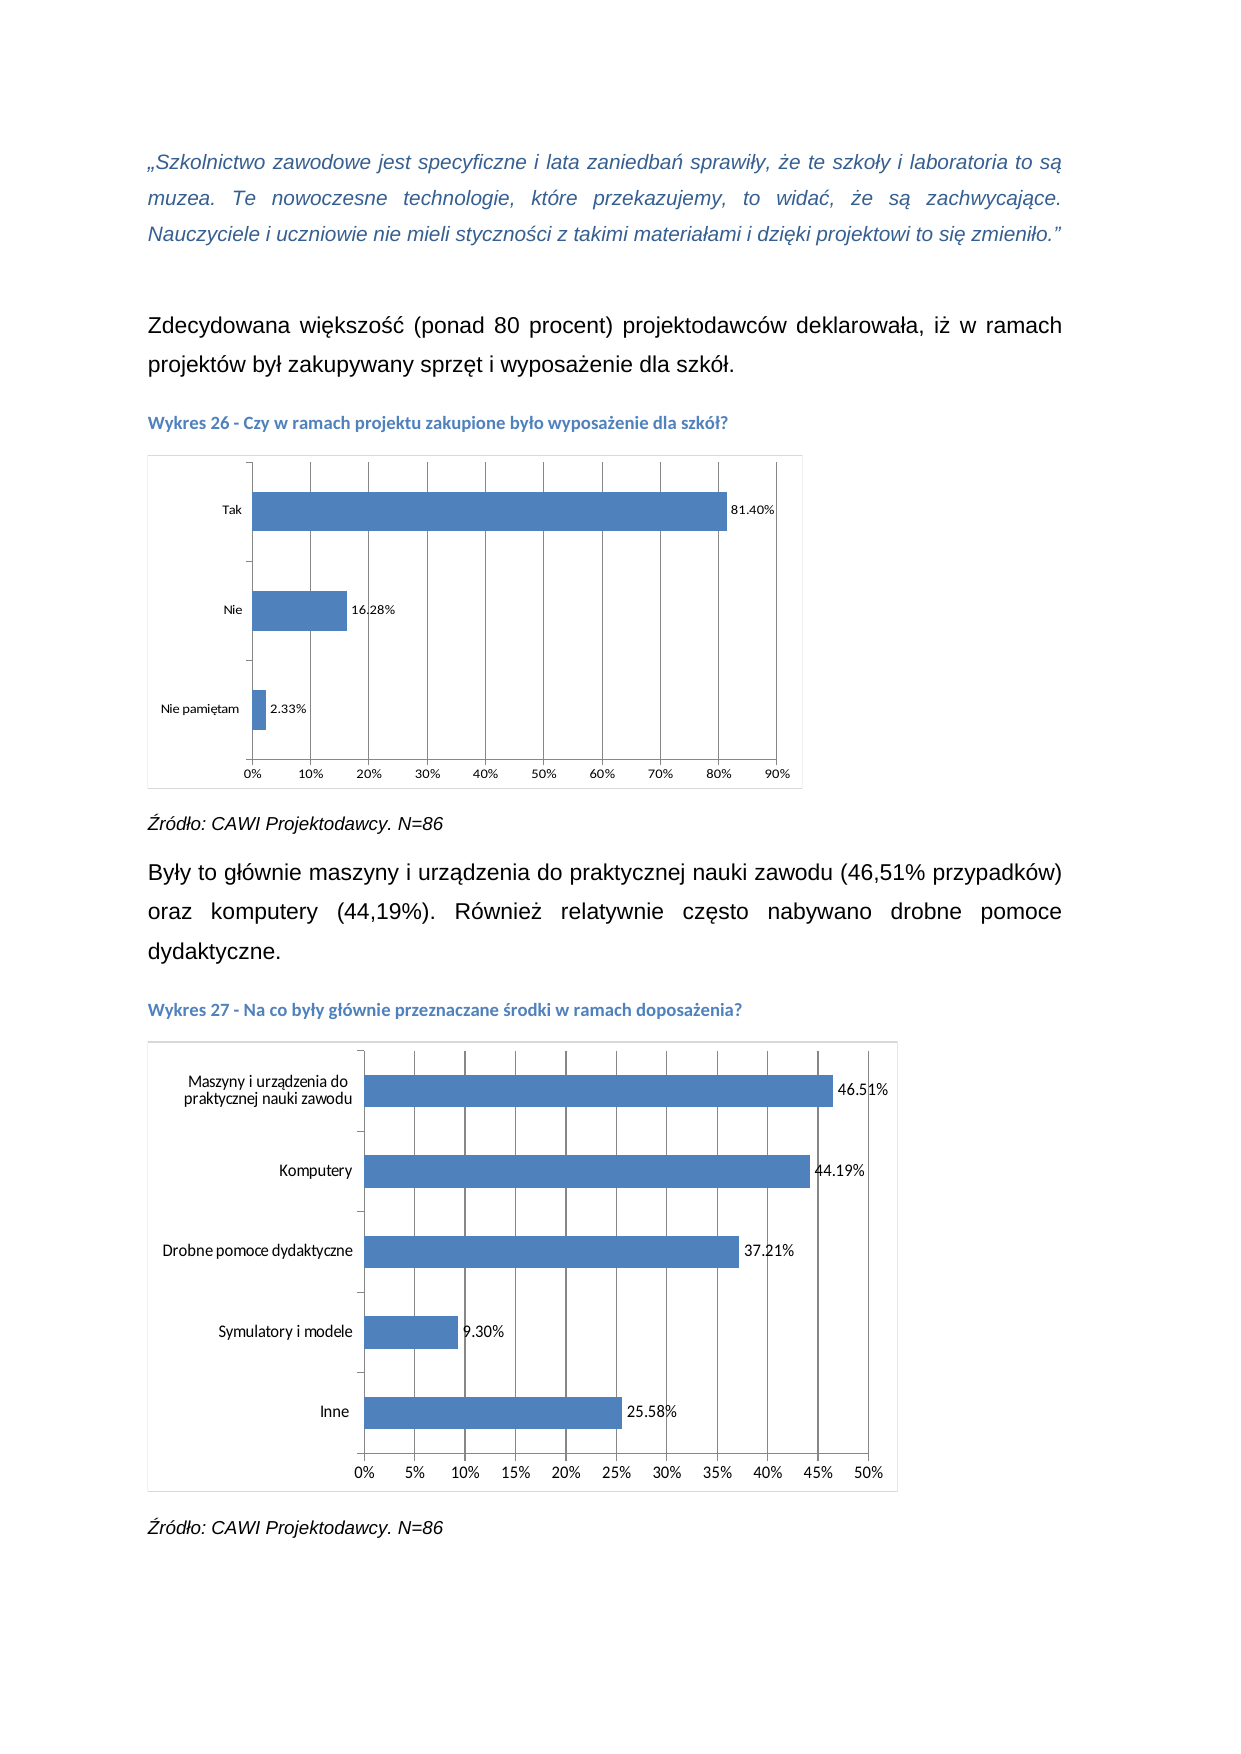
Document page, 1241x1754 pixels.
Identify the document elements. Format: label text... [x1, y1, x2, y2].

text Były to głównie maszyny i urządzenia do praktycznej nauki zawodu (46,51% przypadków) oraz komputery (44,19%). Również relatywnie często nabywano drobne pomoce dydaktyczne. [148, 859, 1063, 964]
text Źródło: CAWI Projektodawcy. N=86 [148, 1517, 1063, 1538]
text „Szkolnictwo zawodowe jest specyficzne i lata zaniedbań sprawiły, że te szkoły i laboratoria to są muzea. Te nowoczesne technologie, które przekazujemy, to widać, że są zachwycające. Nauczyciele i uczniowie nie mieli styczności z takimi materiałami i dzięki projektowi to się zmieniło.” [148, 148, 1063, 246]
text Wykres 26 - Czy w ramach projektu zakupione było wyposażenie dla szkół? [148, 412, 1063, 434]
text Wykres 27 - Na co były głównie przeznaczane środki w ramach doposażenia? [148, 998, 1063, 1021]
text Zdecydowana większość (ponad 80 procent) projektodawców deklarowała, iż w ramach projektów był zakupywany sprzęt i wyposażenie dla szkół. [148, 312, 1063, 378]
text Źródło: CAWI Projektodawcy. N=86 [148, 813, 1063, 835]
